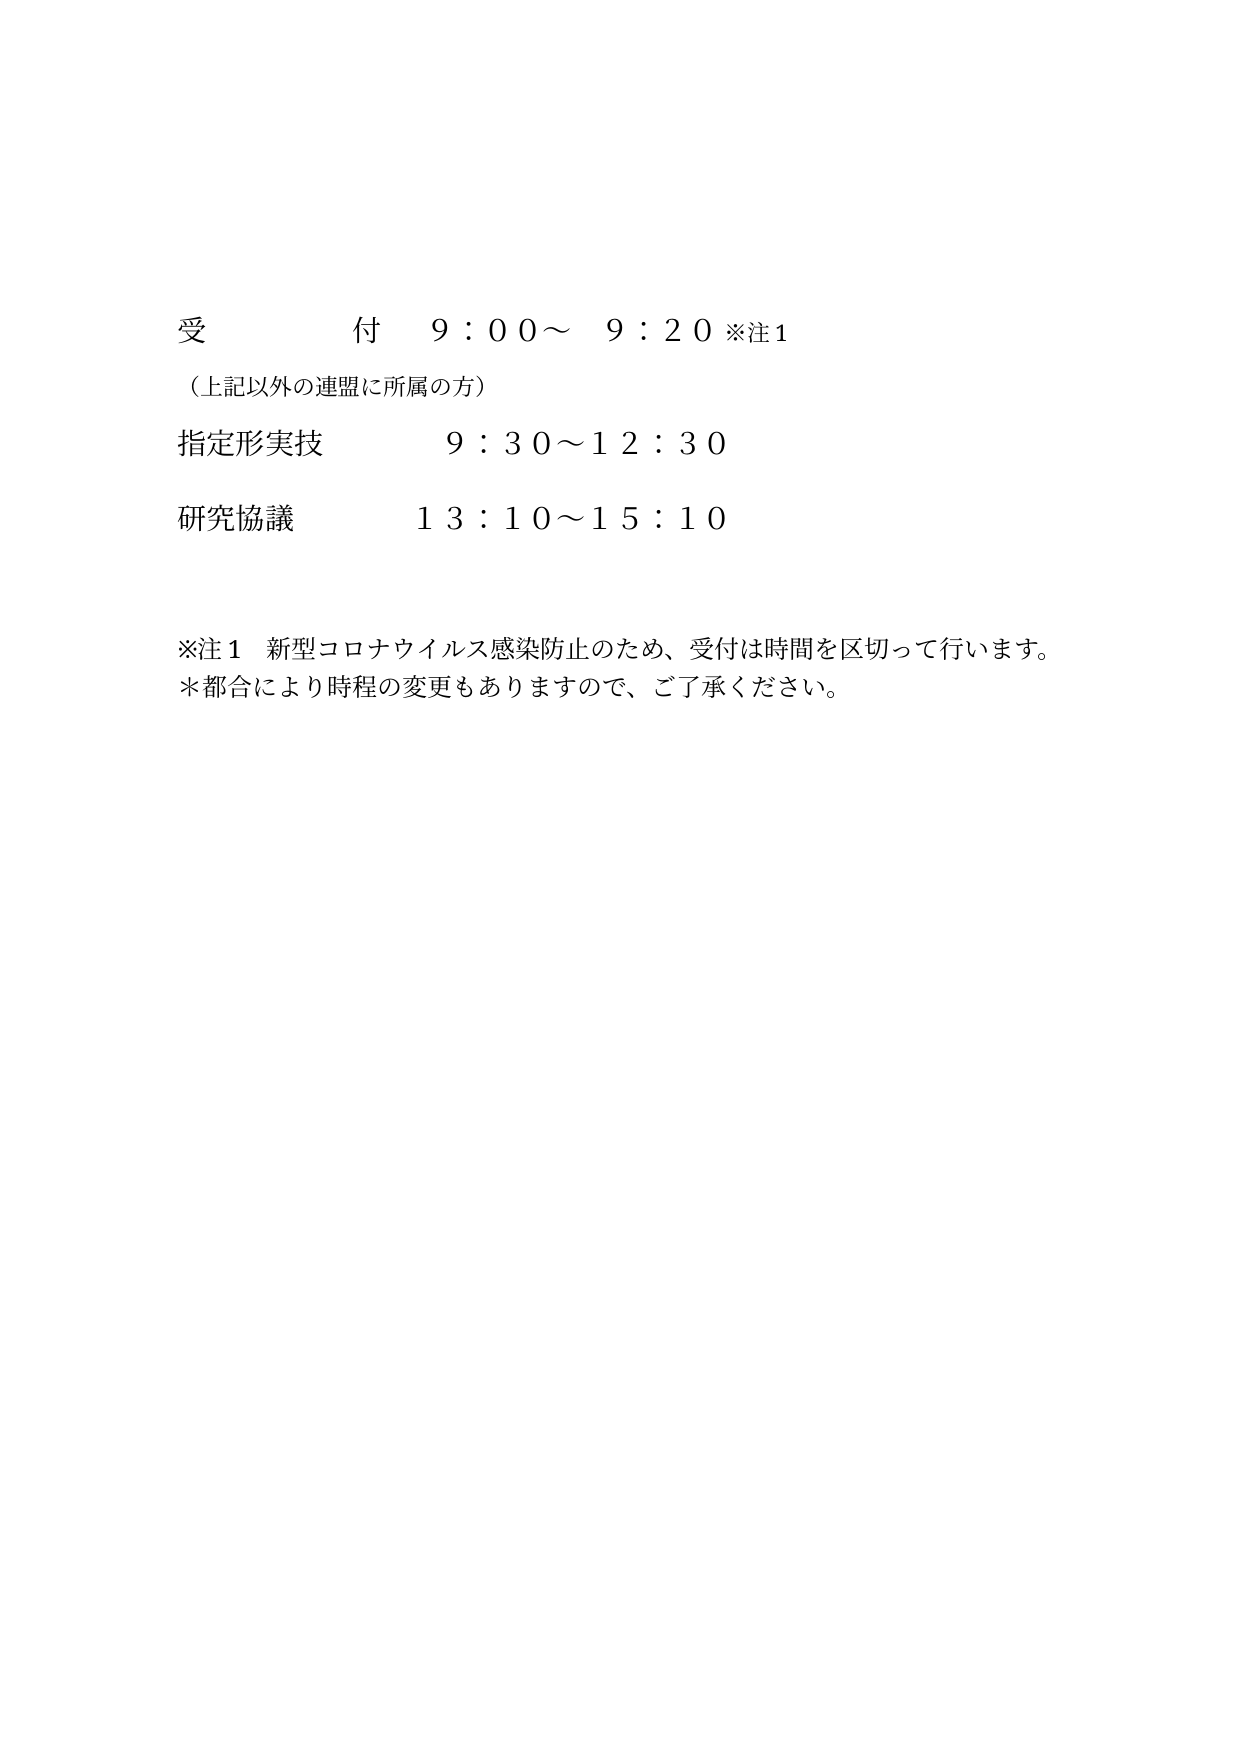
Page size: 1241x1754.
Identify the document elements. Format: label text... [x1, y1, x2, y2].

text ※注1 新型コロナウイルス感染防止のため、受付は時間を区切って行います。 [177, 629, 1063, 667]
text 研究協議 １３：１０～１５：１０ [177, 479, 1063, 554]
text 受 付 ９：００～ ９：２０ ※注1 [177, 292, 1063, 367]
text 指定形実技 ９：３０～１２：３０ [177, 404, 1063, 479]
text ＊都合により時程の変更もありますので、ご了承ください。 [177, 667, 1063, 704]
text （上記以外の連盟に所属の方） [177, 367, 1063, 404]
